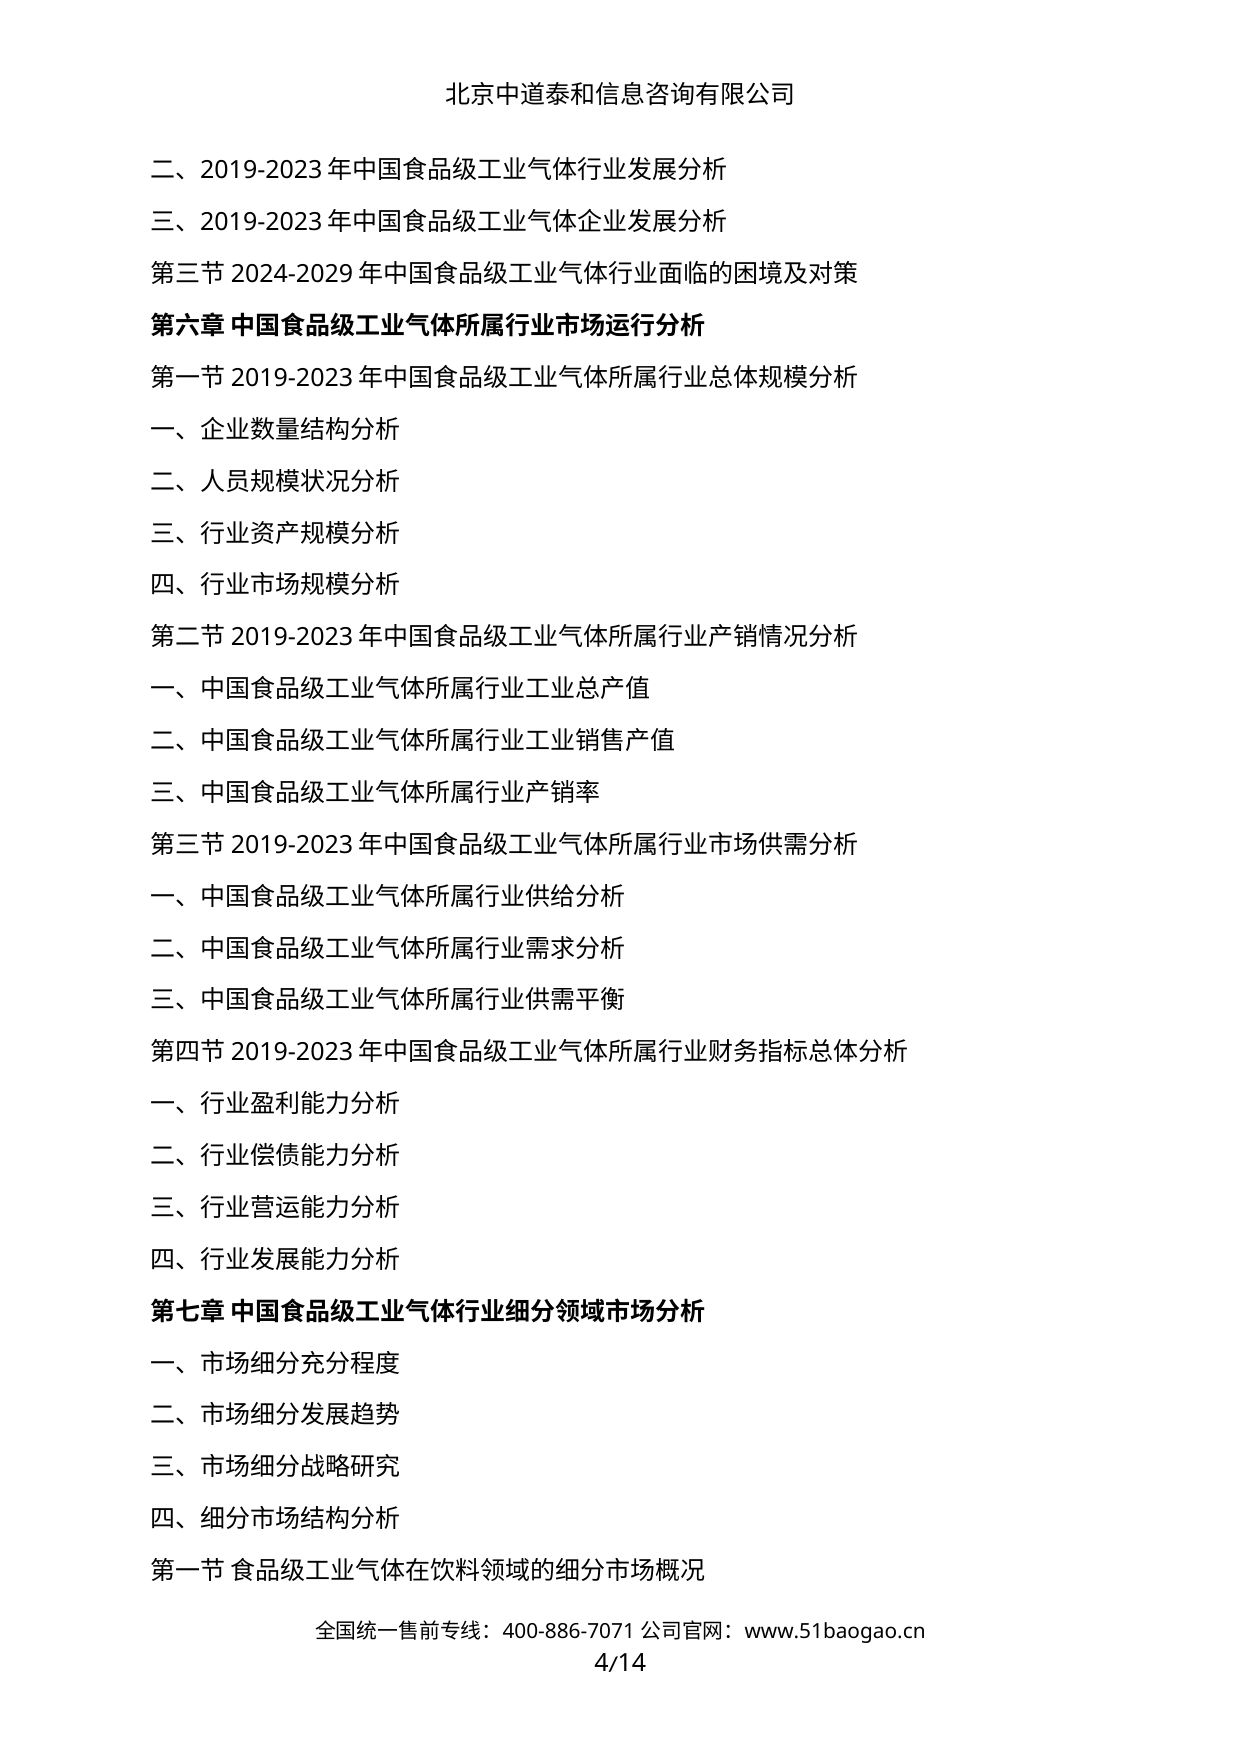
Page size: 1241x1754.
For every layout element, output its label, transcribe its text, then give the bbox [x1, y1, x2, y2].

text 第一节 食品级工业气体在饮料领域的细分市场概况 [150, 1551, 1090, 1587]
text 二、中国食品级工业气体所属行业工业销售产值 [150, 721, 1090, 757]
text 第七章 中国食品级工业气体行业细分领域市场分析 [150, 1291, 1090, 1327]
text 二、市场细分发展趋势 [150, 1395, 1090, 1431]
text 第三节 2024-2029年中国食品级工业气体行业面临的困境及对策 [150, 254, 1090, 290]
text 四、行业发展能力分析 [150, 1239, 1090, 1276]
text 一、企业数量结构分析 [150, 409, 1090, 446]
text 第三节 2019-2023年中国食品级工业气体所属行业市场供需分析 [150, 824, 1090, 861]
text 第四节 2019-2023年中国食品级工业气体所属行业财务指标总体分析 [150, 1032, 1090, 1068]
text 三、2019-2023年中国食品级工业气体企业发展分析 [150, 202, 1090, 238]
text 三、中国食品级工业气体所属行业产销率 [150, 772, 1090, 809]
text 二、中国食品级工业气体所属行业需求分析 [150, 928, 1090, 964]
text 第二节 2019-2023年中国食品级工业气体所属行业产销情况分析 [150, 617, 1090, 653]
text 二、2019-2023年中国食品级工业气体行业发展分析 [150, 150, 1090, 186]
text 四、细分市场结构分析 [150, 1499, 1090, 1535]
text 第六章 中国食品级工业气体所属行业市场运行分析 [150, 306, 1090, 342]
text 三、中国食品级工业气体所属行业供需平衡 [150, 980, 1090, 1016]
text 二、人员规模状况分析 [150, 461, 1090, 497]
text 三、市场细分战略研究 [150, 1447, 1090, 1483]
text 三、行业营运能力分析 [150, 1187, 1090, 1224]
text 二、行业偿债能力分析 [150, 1136, 1090, 1172]
text 一、中国食品级工业气体所属行业工业总产值 [150, 669, 1090, 705]
text 第一节 2019-2023年中国食品级工业气体所属行业总体规模分析 [150, 357, 1090, 394]
text 一、中国食品级工业气体所属行业供给分析 [150, 876, 1090, 912]
text 一、市场细分充分程度 [150, 1343, 1090, 1379]
text 四、行业市场规模分析 [150, 565, 1090, 601]
text 三、行业资产规模分析 [150, 513, 1090, 549]
text 一、行业盈利能力分析 [150, 1084, 1090, 1120]
